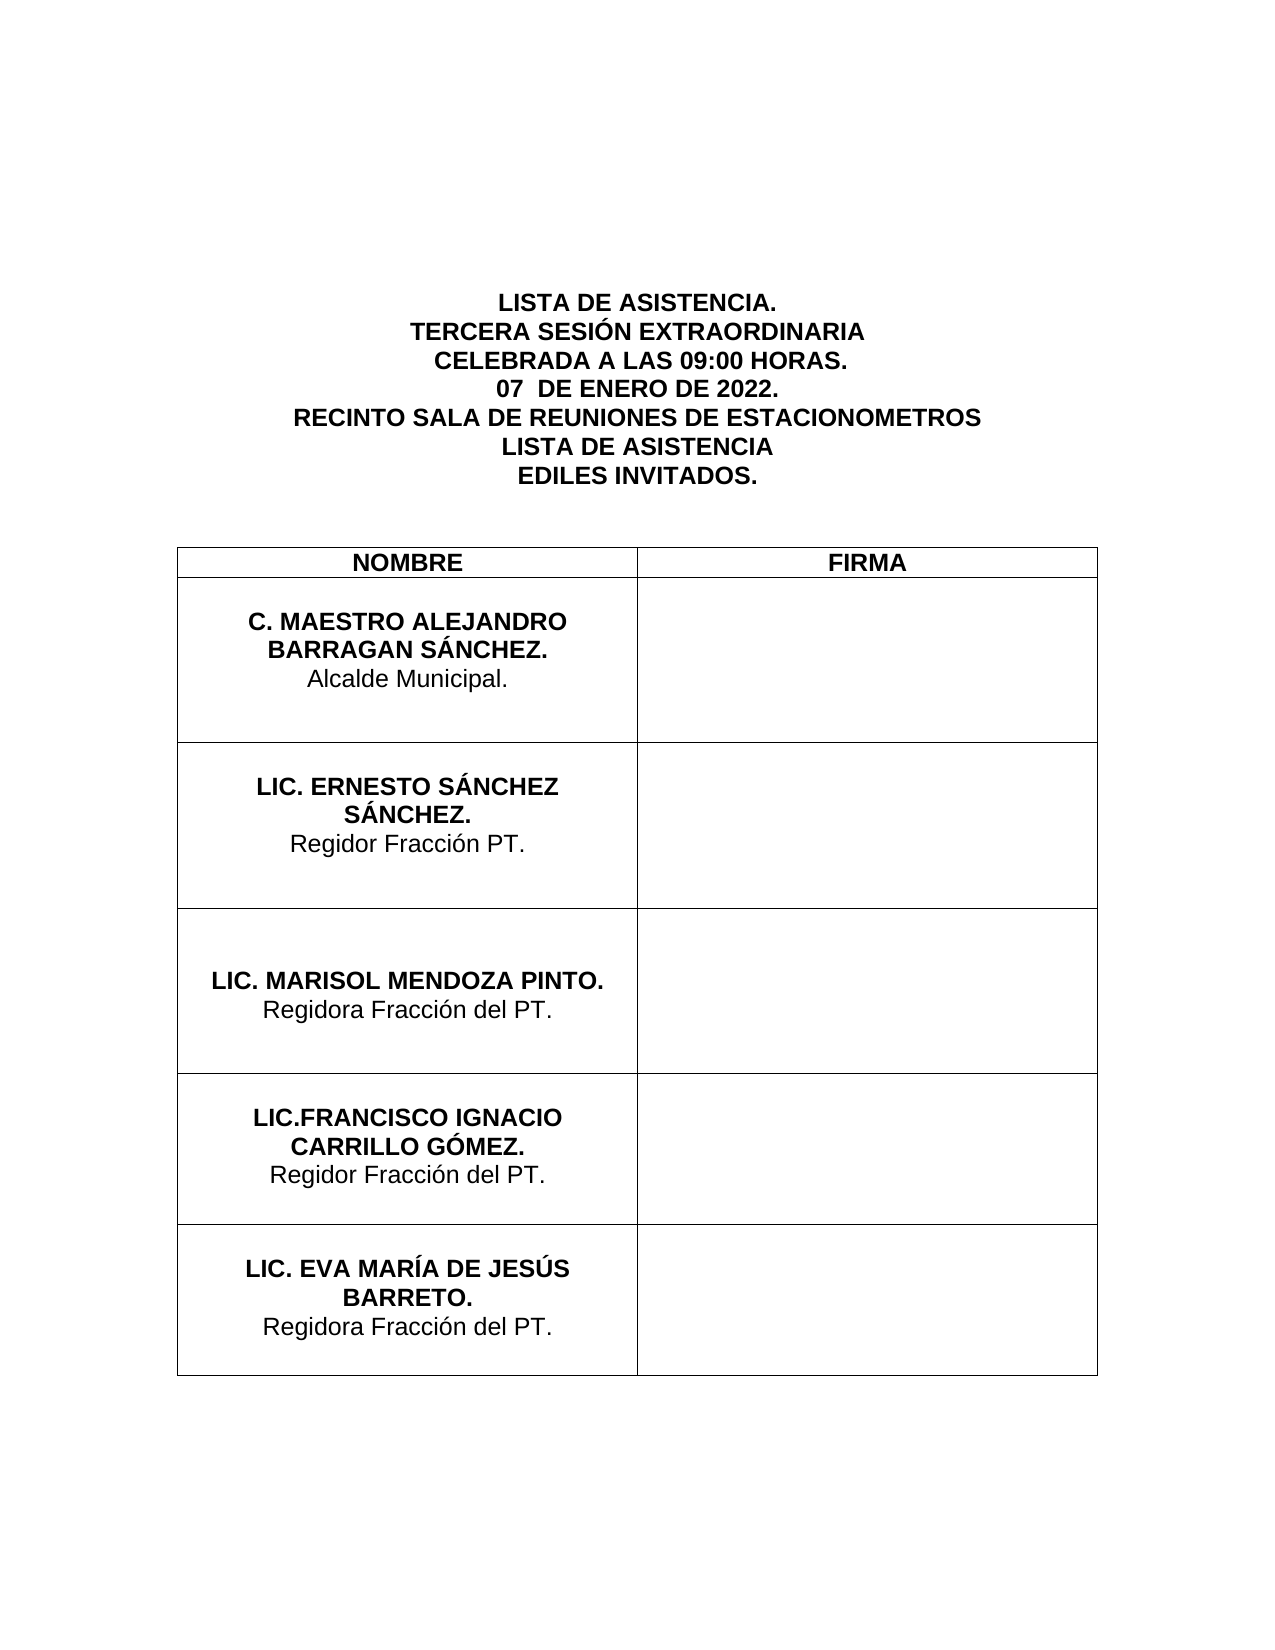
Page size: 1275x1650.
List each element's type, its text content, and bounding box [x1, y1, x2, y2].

text EDILES INVITADOS. [177, 461, 1098, 489]
text LISTA DE ASISTENCIA. [177, 288, 1098, 317]
table_cell [638, 909, 1097, 1073]
text TERCERA SESIÓN EXTRAORDINARIA [177, 317, 1098, 346]
text 07 DE ENERO DE 2022. [177, 374, 1098, 403]
table_header NOMBRE [178, 548, 637, 577]
text CELEBRADA A LAS 09:00 HORAS. [177, 346, 1098, 374]
table_cell LIC. EVA MARÍA DE JESÚS BARRETO. Regidora Fracción del PT. [178, 1225, 637, 1375]
table_cell [638, 1225, 1097, 1375]
table_cell [638, 1074, 1097, 1224]
table_cell LIC. MARISOL MENDOZA PINTO. Regidora Fracción del PT. [178, 909, 637, 1073]
table_cell C. MAESTRO ALEJANDRO BARRAGAN SÁNCHEZ. Alcalde Municipal. [178, 578, 637, 742]
table_cell LIC.FRANCISCO IGNACIO CARRILLO GÓMEZ. Regidor Fracción del PT. [178, 1074, 637, 1224]
table_cell LIC. ERNESTO SÁNCHEZ SÁNCHEZ. Regidor Fracción PT. [178, 743, 637, 907]
table_cell [638, 743, 1097, 907]
table_header FIRMA [638, 548, 1097, 577]
text LISTA DE ASISTENCIA [177, 432, 1098, 461]
text RECINTO SALA DE REUNIONES DE ESTACIONOMETROS [177, 403, 1098, 432]
table_cell [638, 578, 1097, 742]
